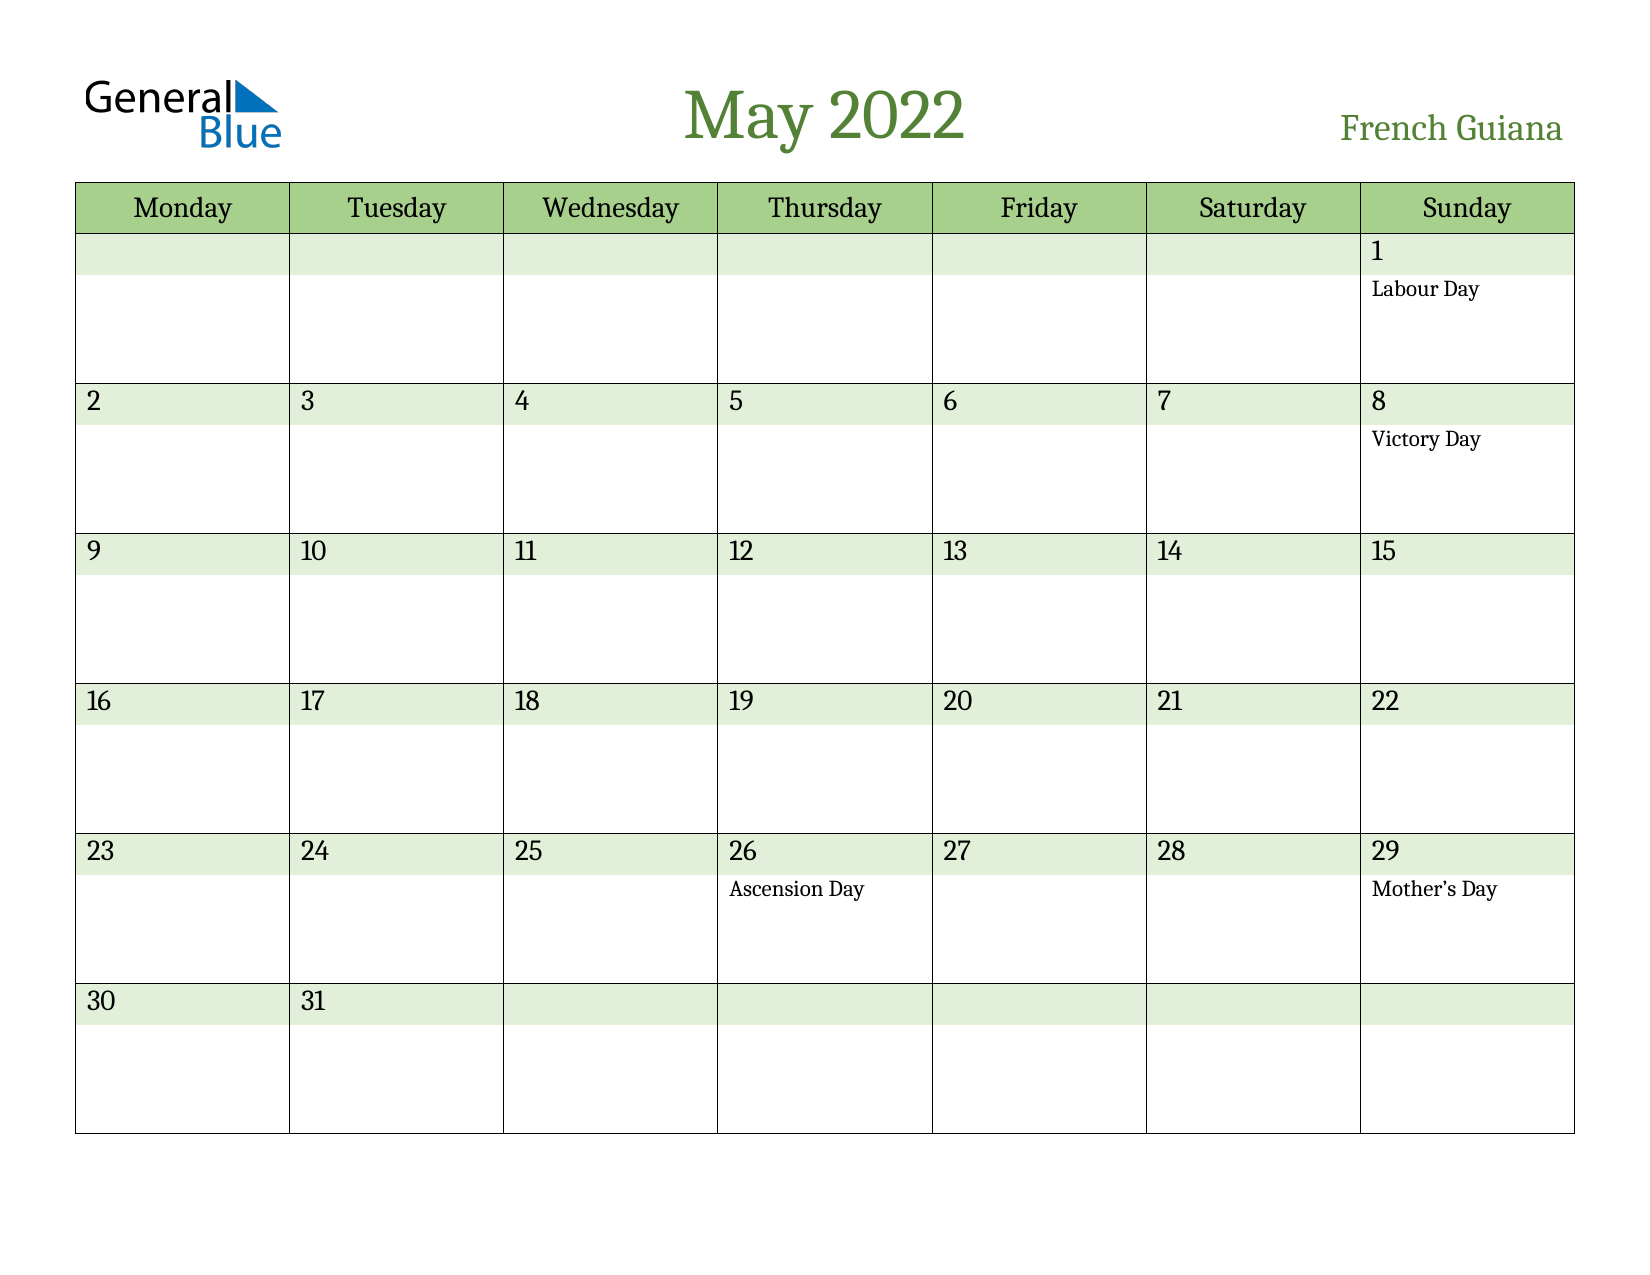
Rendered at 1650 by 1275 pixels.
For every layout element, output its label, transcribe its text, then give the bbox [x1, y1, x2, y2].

table_cell [718, 575, 932, 683]
table_cell [1361, 575, 1574, 683]
table_cell 4 [504, 384, 717, 425]
table_cell Saturday [1147, 183, 1360, 233]
table_cell [290, 875, 503, 983]
table_cell [76, 425, 289, 533]
table_cell [933, 725, 1146, 833]
table_cell [718, 234, 932, 275]
table_cell 1 [1361, 234, 1574, 275]
table_cell [504, 425, 717, 533]
table_cell [290, 425, 503, 533]
table_cell 8 [1361, 384, 1574, 425]
table_cell 31 [290, 984, 503, 1025]
table_cell [1361, 725, 1574, 833]
table_cell [290, 275, 503, 383]
table_cell 13 [933, 534, 1146, 575]
table_cell 16 [76, 684, 289, 725]
table_cell [504, 875, 717, 983]
table_cell [718, 984, 932, 1025]
table_cell [76, 575, 289, 683]
table_cell 21 [1147, 684, 1360, 725]
table_cell [290, 725, 503, 833]
table_cell 25 [504, 834, 717, 875]
table_cell [76, 234, 289, 275]
table_cell 12 [718, 534, 932, 575]
table_cell 10 [290, 534, 503, 575]
table_cell [290, 234, 503, 275]
table_header French Guiana [1146, 75, 1574, 182]
table_cell [1147, 275, 1360, 383]
picture [86, 80, 281, 148]
table_cell [76, 275, 289, 383]
table_cell 5 [718, 384, 932, 425]
table_cell [504, 984, 717, 1025]
table_cell [504, 575, 717, 683]
table_cell 6 [933, 384, 1146, 425]
table_cell [504, 725, 717, 833]
table_cell [1147, 234, 1360, 275]
table_cell [290, 1025, 503, 1133]
table_cell 11 [504, 534, 717, 575]
table_cell [718, 275, 932, 383]
table_cell 20 [933, 684, 1146, 725]
table_cell Sunday [1361, 183, 1574, 233]
table_cell 27 [933, 834, 1146, 875]
table_cell [76, 725, 289, 833]
table_cell Wednesday [504, 183, 717, 233]
table_cell [1147, 1025, 1360, 1133]
table_cell Ascension Day [718, 875, 932, 983]
table_cell Victory Day [1361, 425, 1574, 533]
table_cell [1147, 875, 1360, 983]
table_cell [290, 575, 503, 683]
table_cell [933, 275, 1146, 383]
table_cell 26 [718, 834, 932, 875]
table_cell [504, 234, 717, 275]
table_cell [1147, 575, 1360, 683]
table_cell [933, 875, 1146, 983]
table_cell [933, 984, 1146, 1025]
table_cell [1361, 984, 1574, 1025]
table_cell 18 [504, 684, 717, 725]
table_cell Thursday [718, 183, 932, 233]
table_cell 29 [1361, 834, 1574, 875]
table_cell 24 [290, 834, 503, 875]
table_header May 2022 [504, 75, 1146, 182]
table_cell [933, 575, 1146, 683]
table_cell Monday [76, 183, 289, 233]
table_cell Tuesday [290, 183, 503, 233]
table_cell Mother’s Day [1361, 875, 1574, 983]
table_cell [933, 425, 1146, 533]
table_cell [933, 234, 1146, 275]
table_cell 28 [1147, 834, 1360, 875]
table_cell [1147, 725, 1360, 833]
table_cell [504, 275, 717, 383]
table_cell 15 [1361, 534, 1574, 575]
table_cell [76, 1025, 289, 1133]
table_cell 9 [76, 534, 289, 575]
table_cell 17 [290, 684, 503, 725]
table_cell 14 [1147, 534, 1360, 575]
table_cell [718, 725, 932, 833]
table_cell 23 [76, 834, 289, 875]
table_cell [1147, 425, 1360, 533]
table_cell Labour Day [1361, 275, 1574, 383]
table_header [76, 75, 503, 182]
table_cell [76, 875, 289, 983]
table_cell 22 [1361, 684, 1574, 725]
table_cell Friday [933, 183, 1146, 233]
table_cell 30 [76, 984, 289, 1025]
table_cell 7 [1147, 384, 1360, 425]
table_cell [504, 1025, 717, 1133]
table_cell 19 [718, 684, 932, 725]
table_cell 2 [76, 384, 289, 425]
table_cell [718, 1025, 932, 1133]
table_cell [718, 425, 932, 533]
table_cell [933, 1025, 1146, 1133]
table_cell [1361, 1025, 1574, 1133]
table_cell 3 [290, 384, 503, 425]
table_cell [1147, 984, 1360, 1025]
